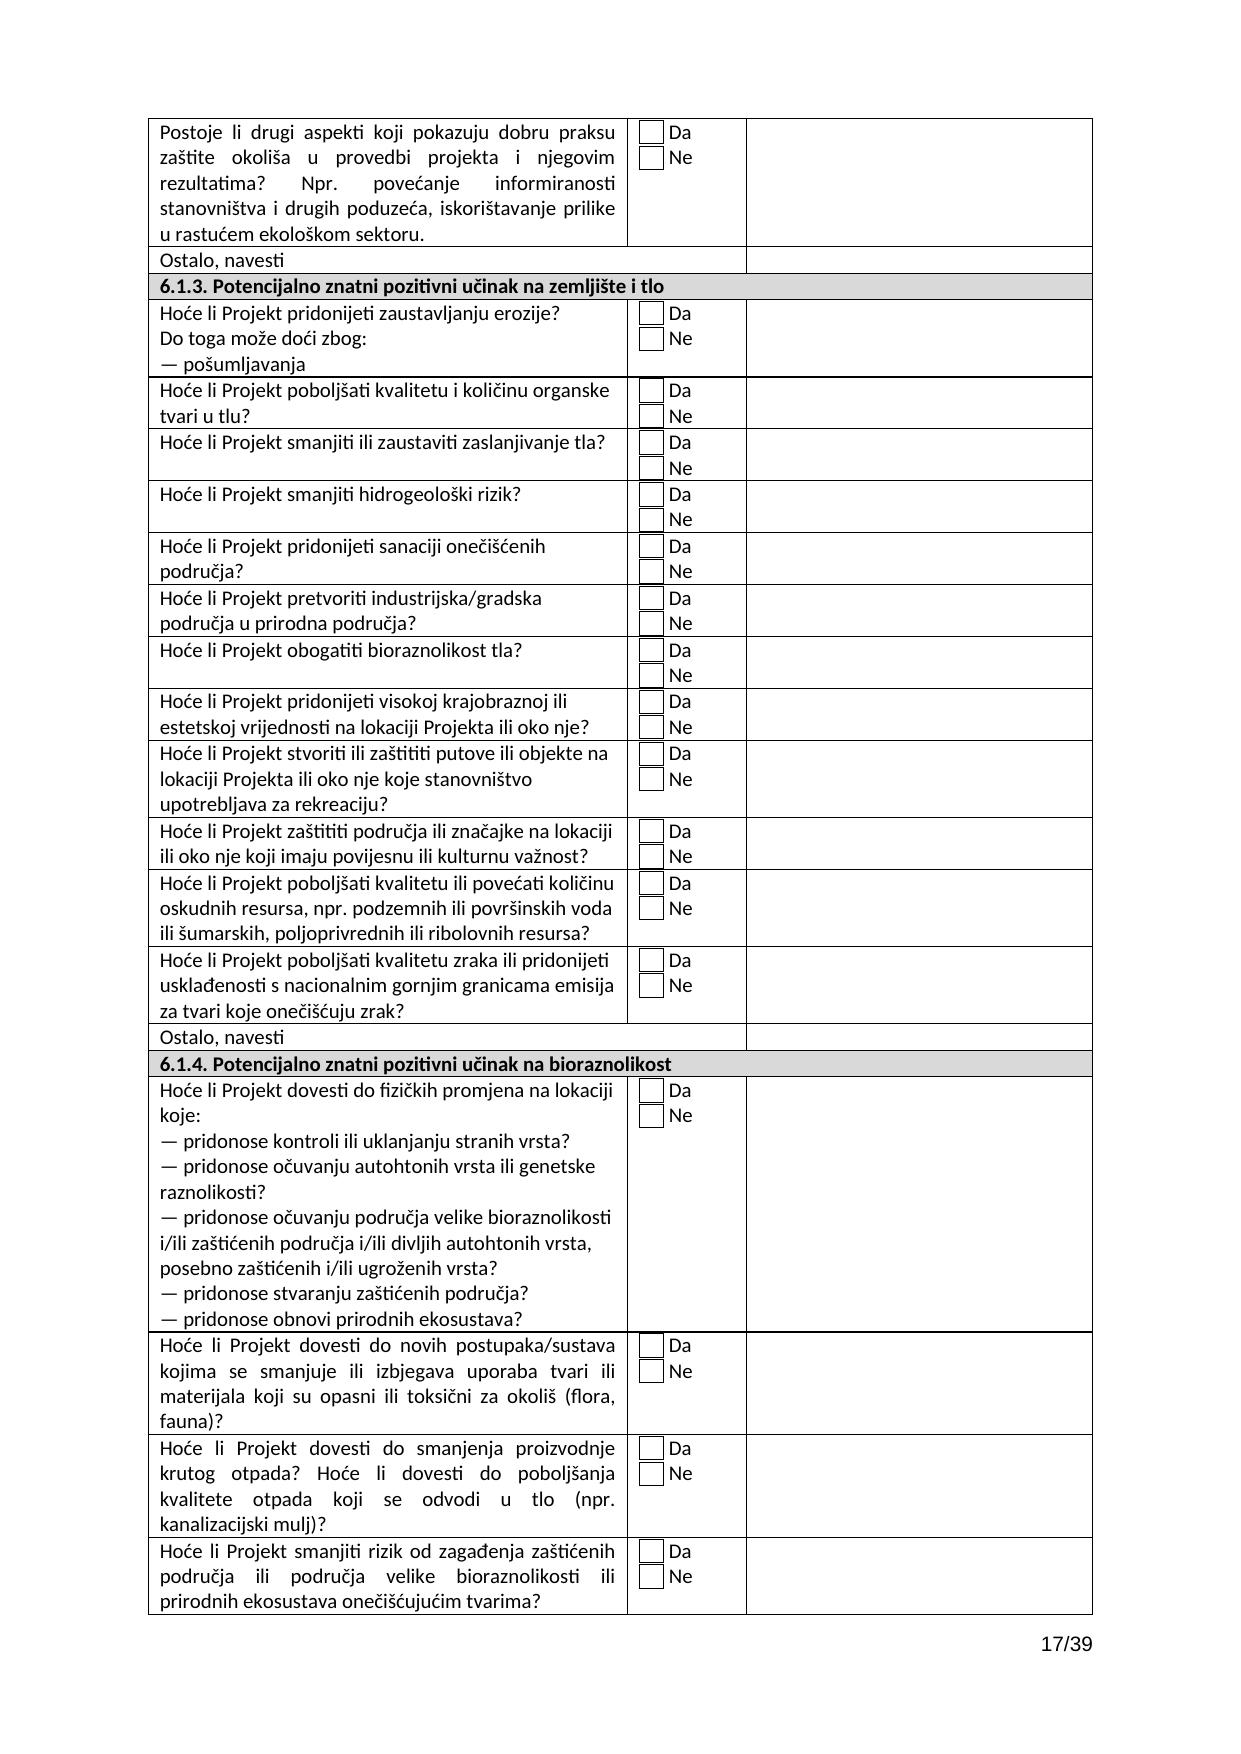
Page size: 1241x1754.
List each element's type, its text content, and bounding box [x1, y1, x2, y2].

table_cell Da Ne [628, 1435, 746, 1537]
table_cell Hoće li Projekt poboljšati kvalitetu zraka ili pridonijeti usklađenosti s nacionalnim gornjim granicama emisija za tvari koje onečišćuju zrak? [149, 947, 627, 1023]
table_cell [747, 429, 1092, 480]
table_cell [747, 1024, 1092, 1050]
table_cell Hoće li Projekt smanjiti hidrogeološki rizik? [149, 481, 627, 532]
table_cell Hoće li Projekt dovesti do novih postupaka/sustava kojima se smanjuje ili izbjegava uporaba tvari ili materijala koji su opasni ili toksični za okoliš (flora, fauna)? [149, 1333, 627, 1434]
table_cell Hoće li Projekt zaštititi područja ili značajke na lokaciji ili oko nje koji imaju povijesnu ili kulturnu važnost? [149, 818, 627, 869]
table_cell Da Ne [628, 870, 746, 946]
table_cell Da Ne [628, 1333, 746, 1434]
table_cell Hoće li Projekt obogatiti bioraznolikost tla? [149, 637, 627, 688]
table_cell [747, 300, 1092, 376]
table_cell Da Ne [628, 1077, 746, 1331]
table_cell 6.1.4. Potencijalno znatni pozitivni učinak na bioraznolikost [149, 1051, 1092, 1076]
table_cell Hoće li Projekt pridonijeti sanaciji onečišćenih područja? [149, 533, 627, 584]
table_cell Da Ne [628, 378, 746, 428]
table_cell [747, 1077, 1092, 1331]
table_cell Hoće li Projekt poboljšati kvalitetu i količinu organske tvari u tlu? [149, 378, 627, 428]
table_cell Da Ne [628, 818, 746, 869]
table_cell [747, 119, 1092, 246]
table_cell Hoće li Projekt poboljšati kvalitetu ili povećati količinu oskudnih resursa, npr. podzemnih ili površinskih voda ili šumarskih, poljoprivrednih ili ribolovnih resursa? [149, 870, 627, 946]
table_cell Da Ne [628, 481, 746, 532]
table_cell Da Ne [628, 429, 746, 480]
table_cell Hoće li Projekt stvoriti ili zaštititi putove ili objekte na lokaciji Projekta ili oko nje koje stanovništvo upotrebljava za rekreaciju? [149, 741, 627, 817]
table_cell Hoće li Projekt dovesti do fizičkih promjena na lokaciji koje: — pridonose kontroli ili uklanjanju stranih vrsta? — pridonose očuvanju autohtonih vrsta ili genetske raznolikosti? — pridonose očuvanju područja velike bioraznolikosti i/ili zaštićenih područja i/ili divljih autohtonih vrsta, posebno zaštićenih i/ili ugroženih vrsta? — pridonose stvaranju zaštićenih područja? — pridonose obnovi prirodnih ekosustava? [149, 1077, 627, 1331]
table_cell [747, 1435, 1092, 1537]
table_cell [747, 585, 1092, 636]
table_cell [747, 247, 1092, 273]
table_cell Ostalo, navesti [149, 247, 746, 273]
table_cell Ostalo, navesti [149, 1024, 746, 1050]
table_cell Hoće li Projekt smanjiti rizik od zagađenja zaštićenih područja ili područja velike bioraznolikosti ili prirodnih ekosustava onečišćujućim tvarima? [149, 1538, 627, 1614]
table_cell Da Ne [628, 741, 746, 817]
table_cell [747, 870, 1092, 946]
table_cell [747, 481, 1092, 532]
table_cell [747, 818, 1092, 869]
table_cell Da Ne [628, 300, 746, 376]
table_cell [747, 1538, 1092, 1614]
table_cell Da Ne [628, 637, 746, 688]
table_cell Postoje li drugi aspekti koji pokazuju dobru praksu zaštite okoliša u provedbi projekta i njegovim rezultatima? Npr. povećanje informiranosti stanovništva i drugih poduzeća, iskorištavanje prilike u rastućem ekološkom sektoru. [149, 119, 627, 246]
table_cell 6.1.3. Potencijalno znatni pozitivni učinak na zemljište i tlo [149, 274, 1092, 299]
table_cell Hoće li Projekt dovesti do smanjenja proizvodnje krutog otpada? Hoće li dovesti do poboljšanja kvalitete otpada koji se odvodi u tlo (npr. kanalizacijski mulj)? [149, 1435, 627, 1537]
table_cell Da Ne [628, 689, 746, 739]
table_cell Hoće li Projekt pretvoriti industrijska/gradska područja u prirodna područja? [149, 585, 627, 636]
table_cell [747, 741, 1092, 817]
table_cell Da Ne [628, 1538, 746, 1614]
table_cell [747, 637, 1092, 688]
table_cell Da Ne [628, 533, 746, 584]
table_cell Da Ne [628, 119, 746, 246]
table_cell Hoće li Projekt smanjiti ili zaustaviti zaslanjivanje tla? [149, 429, 627, 480]
table_cell [747, 1333, 1092, 1434]
table_cell [747, 378, 1092, 428]
table_cell Da Ne [628, 947, 746, 1023]
table_cell Hoće li Projekt pridonijeti zaustavljanju erozije? Do toga može doći zbog: — pošumljavanja [149, 300, 627, 376]
table_cell [747, 947, 1092, 1023]
table_cell [747, 533, 1092, 584]
table_cell [747, 689, 1092, 739]
table_cell Hoće li Projekt pridonijeti visokoj krajobraznoj ili estetskoj vrijednosti na lokaciji Projekta ili oko nje? [149, 689, 627, 739]
table_cell Da Ne [628, 585, 746, 636]
